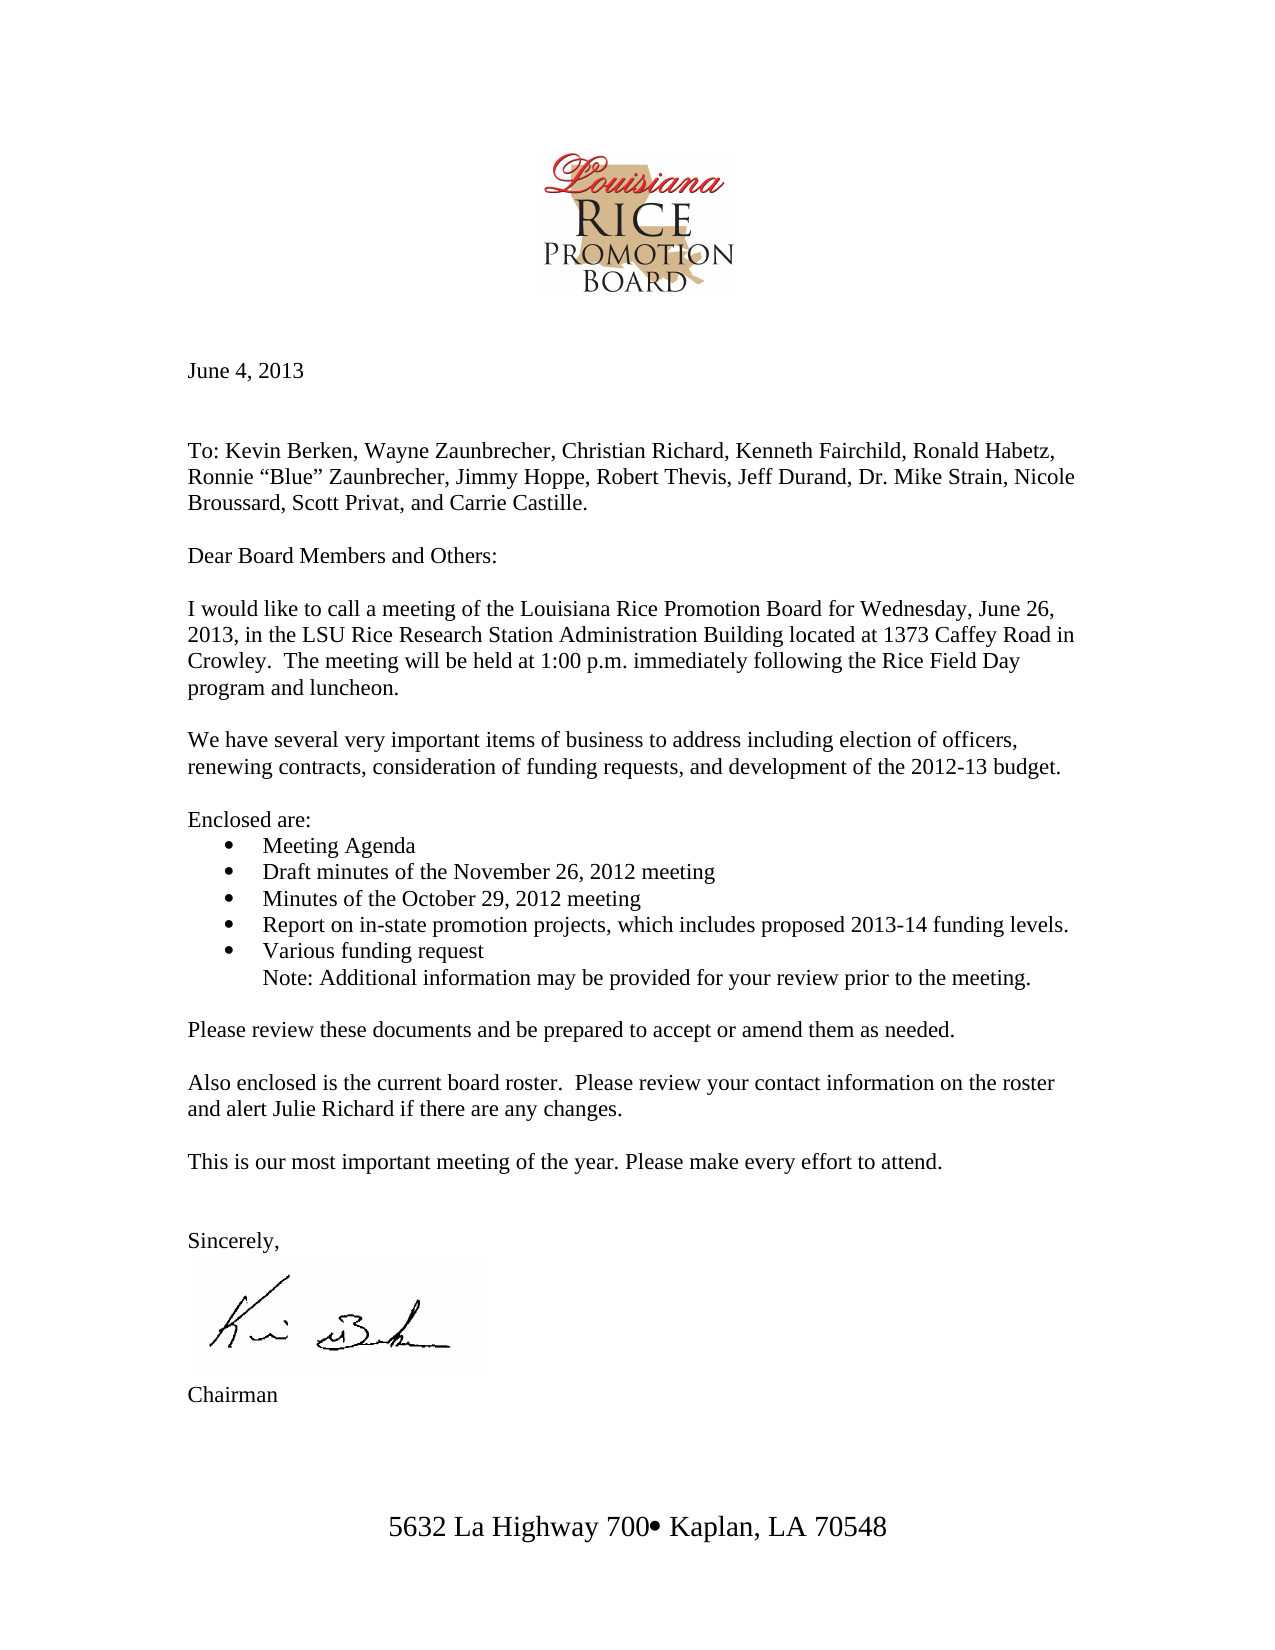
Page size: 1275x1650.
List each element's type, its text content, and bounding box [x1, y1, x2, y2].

picture [187, 1253, 488, 1382]
text Dear Board Members and Others: [187, 542, 1087, 568]
subtitle June 4, 2013 [187, 358, 1087, 384]
list Meeting Agenda [225, 832, 1087, 858]
text I would like to call a meeting of the Louisiana Rice Promotion Board for Wednesday, June 26, 2013, in the LSU Rice Research Station Administration Building located at 1373 Caffey Road in Crowley. The meeting will be held at 1:00 p.m. immediately following the Rice Field Day program and luncheon. [187, 595, 1087, 700]
text Also enclosed is the current board roster. Please review your contact information on the roster and alert Julie Richard if there are any changes. [187, 1069, 1087, 1122]
list Draft minutes of the November 26, 2012 meeting [225, 858, 1087, 885]
text Enclosed are: [187, 806, 1087, 832]
list Report on in-state promotion projects, which includes proposed 2013-14 funding levels. [225, 911, 1087, 937]
text Sincerely, [187, 1227, 1087, 1254]
text Please review these documents and be prepared to accept or amend them as needed. [187, 1016, 1087, 1043]
subtitle Chairman [187, 1382, 1087, 1408]
list Minutes of the October 29, 2012 meeting [225, 885, 1087, 911]
text This is our most important meeting of the year. Please make every effort to attend. [187, 1148, 1087, 1174]
list Various funding request [225, 937, 1087, 964]
text To: Kevin Berken, Wayne Zaunbrecher, Christian Richard, Kenneth Fairchild, Ronald Habetz, Ronnie “Blue” Zaunbrecher, Jimmy Hoppe, Robert Thevis, Jeff Durand, Dr. Mike Strain, Nicole Broussard, Scott Privat, and Carrie Castille. [187, 437, 1087, 516]
text We have several very important items of business to address including election of officers, renewing contracts, consideration of funding requests, and development of the 2012-13 budget. [187, 727, 1087, 779]
text Note: Additional information may be provided for your review prior to the meeting. [262, 964, 1087, 990]
